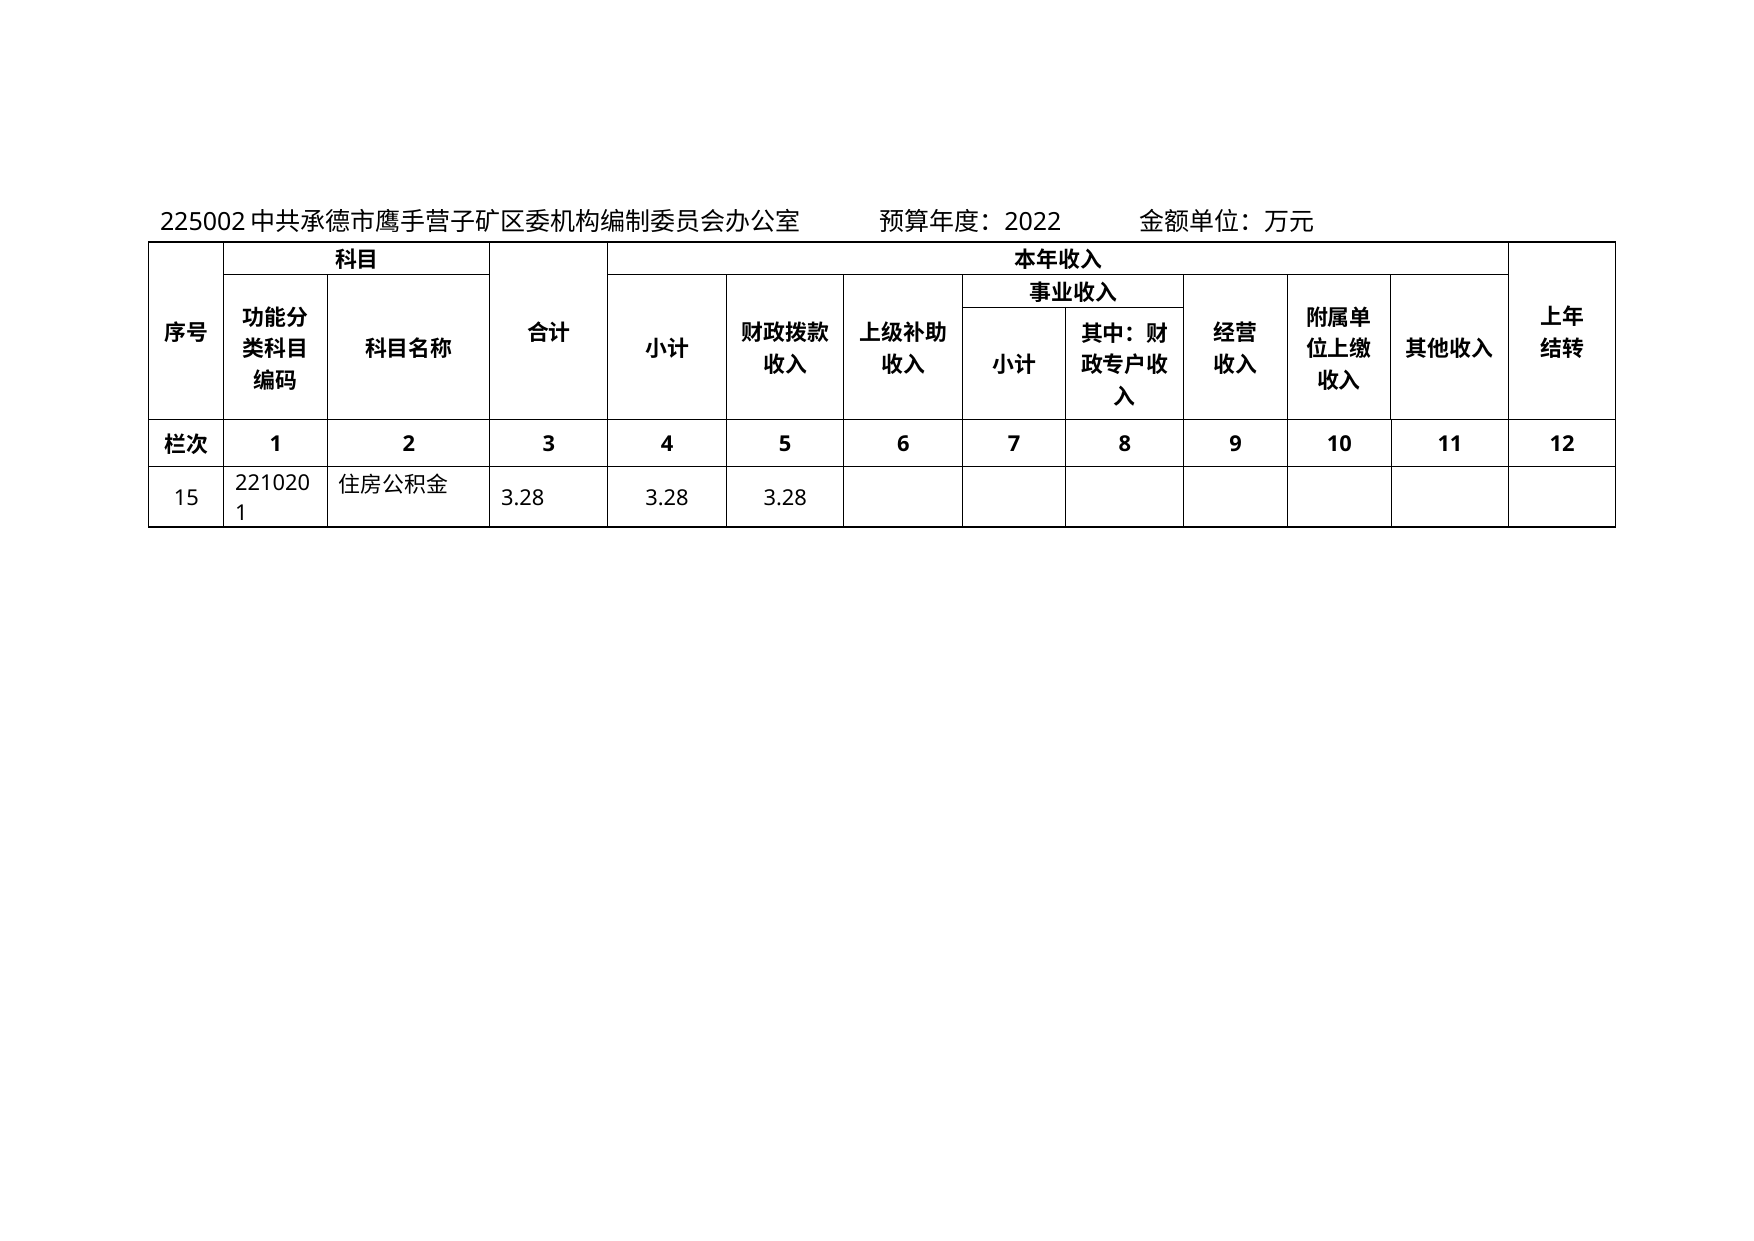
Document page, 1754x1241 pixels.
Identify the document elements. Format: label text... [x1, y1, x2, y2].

table_cell 合计 [490, 243, 607, 419]
table_cell 11 [1392, 420, 1508, 466]
table_cell 经营 收入 [1184, 275, 1287, 419]
table_cell 3.28 [608, 467, 726, 526]
table_cell 住房公积金 [328, 467, 489, 526]
table_cell 10 [1288, 420, 1391, 466]
table_cell 序号 [149, 243, 223, 419]
table_cell 小计 [963, 308, 1065, 419]
table_cell 4 [608, 420, 726, 466]
table_cell 附属单位上缴收入 [1288, 275, 1390, 419]
table_cell 9 [1184, 420, 1287, 466]
table_cell 事业收入 [963, 275, 1183, 307]
table_cell 其他收入 [1391, 275, 1508, 419]
table_cell 3.28 [490, 467, 607, 526]
table_cell 1 [224, 420, 327, 466]
table_cell [1288, 467, 1391, 526]
table_header 225002中共承德市鹰手营子矿区委机构编制委员会办公室 预算年度：2022 金额单位：万元 [149, 198, 1615, 241]
table_cell 5 [727, 420, 843, 466]
table_cell 8 [1066, 420, 1183, 466]
table_cell 科目名称 [328, 275, 489, 419]
table_cell 12 [1509, 420, 1615, 466]
table_cell [1184, 467, 1287, 526]
table_cell 上年 结转 [1509, 243, 1615, 419]
table_cell 6 [844, 420, 962, 466]
table_cell 财政拨款收入 [727, 275, 843, 419]
table_cell [1392, 467, 1508, 526]
table_cell 3.28 [727, 467, 843, 526]
table_cell 上级补助收入 [844, 275, 962, 419]
table_cell [1509, 467, 1615, 526]
table_cell [963, 467, 1065, 526]
table_cell 功能分类科目编码 [224, 275, 327, 419]
table_cell 3 [490, 420, 607, 466]
table_cell 2 [328, 420, 489, 466]
table_cell [1066, 467, 1183, 526]
table_cell 其中：财政专户收入 [1066, 308, 1183, 419]
table_cell 科目 [224, 243, 489, 274]
table_cell 7 [963, 420, 1065, 466]
table_cell 15 [149, 467, 223, 526]
table_cell 本年收入 [608, 243, 1508, 274]
table_cell 2210201 [224, 467, 327, 526]
table_cell 小计 [608, 275, 726, 419]
table_cell 栏次 [149, 420, 223, 466]
table_cell [844, 467, 962, 526]
